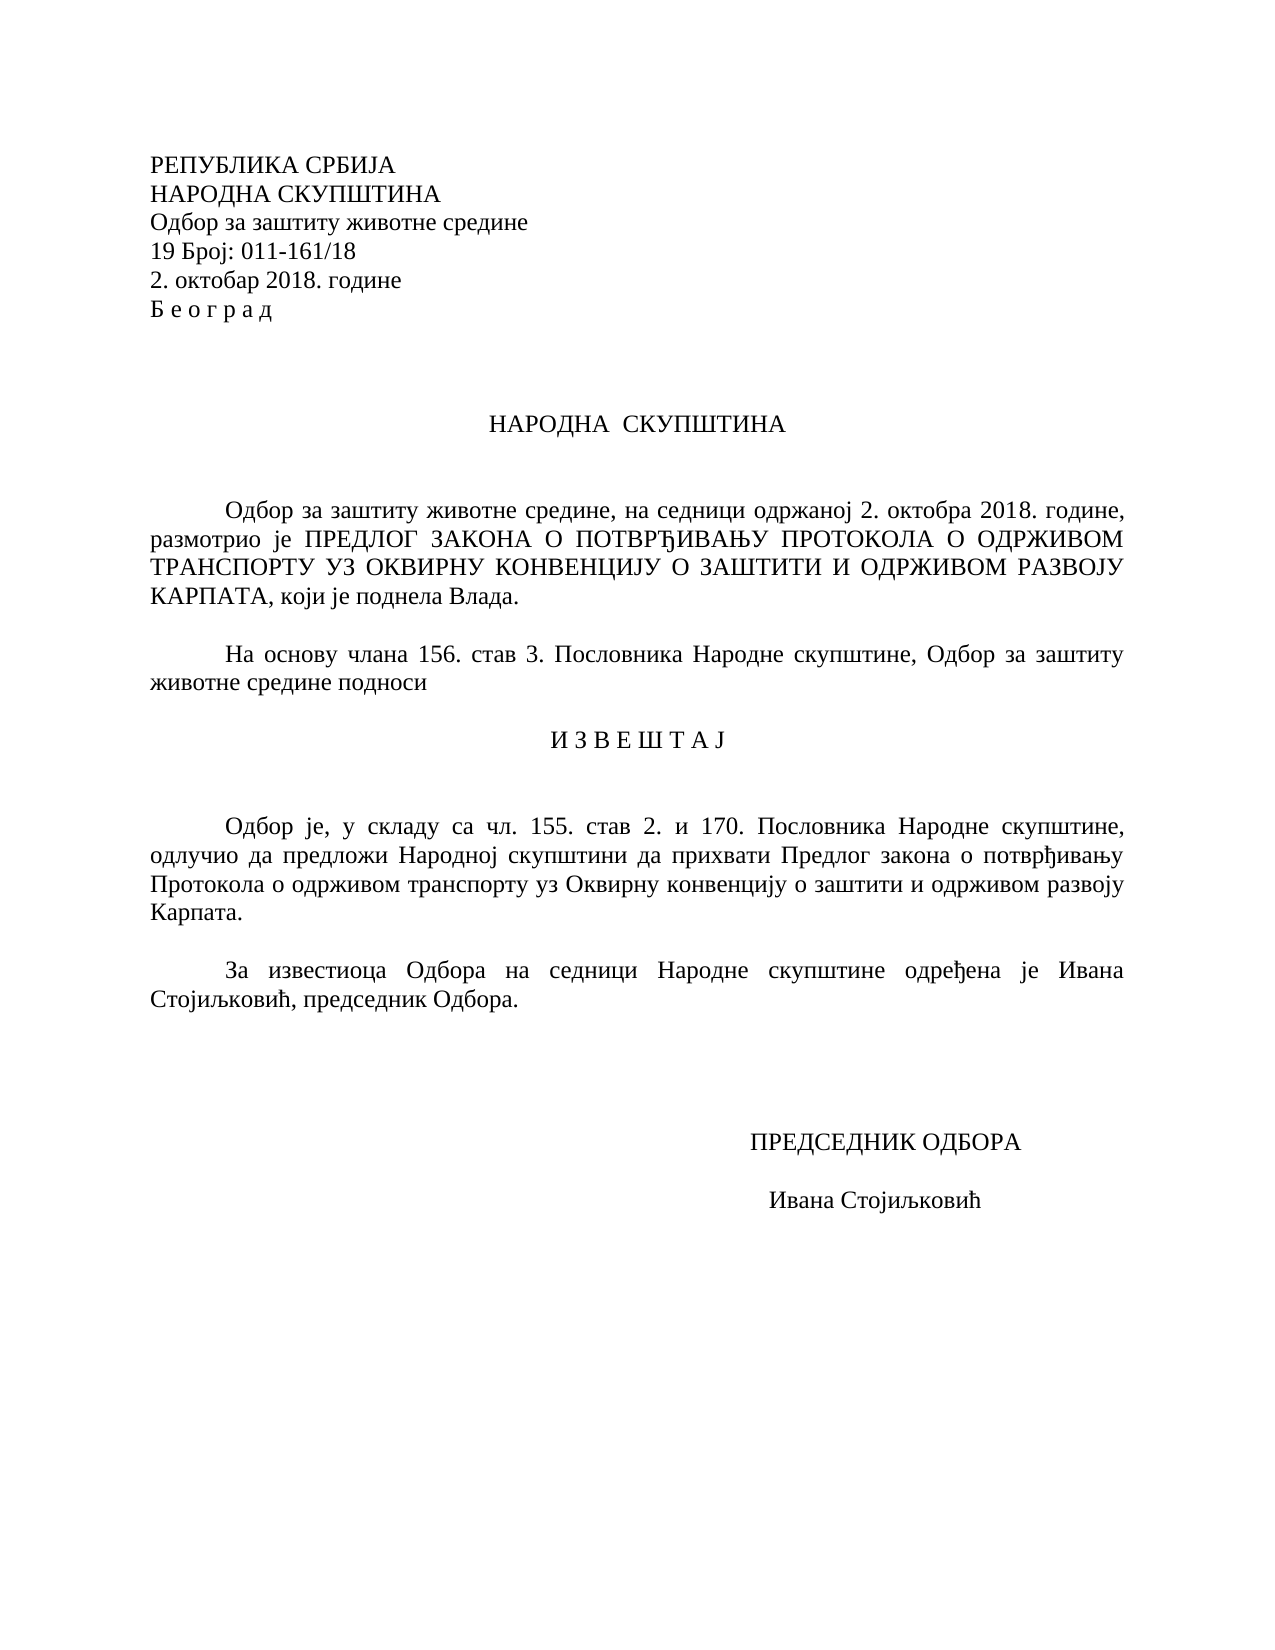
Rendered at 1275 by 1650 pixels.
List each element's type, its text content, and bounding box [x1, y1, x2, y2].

text На основу члана 156. став 3. Пословника Народне скупштине, Одбор за заштиту животне средине подноси [150, 639, 1125, 696]
text ПРЕДСЕДНИК ОДБОРА [675, 1127, 1125, 1156]
text Б е о г р а д [150, 294, 1125, 322]
text Одбор је, у складу са чл. 155. став 2. и 170. Пословника Народне скупштине, одлучио да предложи Народној скупштини да прихвати Предлог закона о потврђивању Протокола о одрживом транспорту уз Оквирну конвенцију о заштити и одрживом развоју Карпата. [150, 811, 1125, 926]
text Одбор за заштиту животне средине [150, 207, 1125, 236]
text Ивана Стојиљковић [150, 1185, 1125, 1214]
text НАРОДНА СКУПШТИНА [150, 179, 1125, 207]
text 19 Број: 011-161/18 [150, 236, 1125, 265]
text РЕПУБЛИКА СРБИЈА [150, 150, 1125, 179]
text За известиоца Одбора на седници Народне скупштине одређена је Ивана Стојиљковић, председник Одбора. [150, 955, 1125, 1012]
text НАРОДНА СКУПШТИНА [150, 409, 1125, 437]
text 2. октобар 2018. године [150, 265, 1125, 294]
text Одбор за заштиту животне средине, на седници одржаној 2. октобра 2018. године, размотрио је ПРЕДЛОГ ЗАКОНА О ПОТВРЂИВАЊУ ПРОТОКОЛА О ОДРЖИВОМ ТРАНСПОРТУ УЗ ОКВИРНУ КОНВЕНЦИЈУ О ЗАШТИТИ И ОДРЖИВОМ РАЗВОЈУ КАРПАТА, који је поднела Влада. [150, 495, 1125, 610]
text И З В Е Ш Т А Ј [150, 725, 1125, 754]
